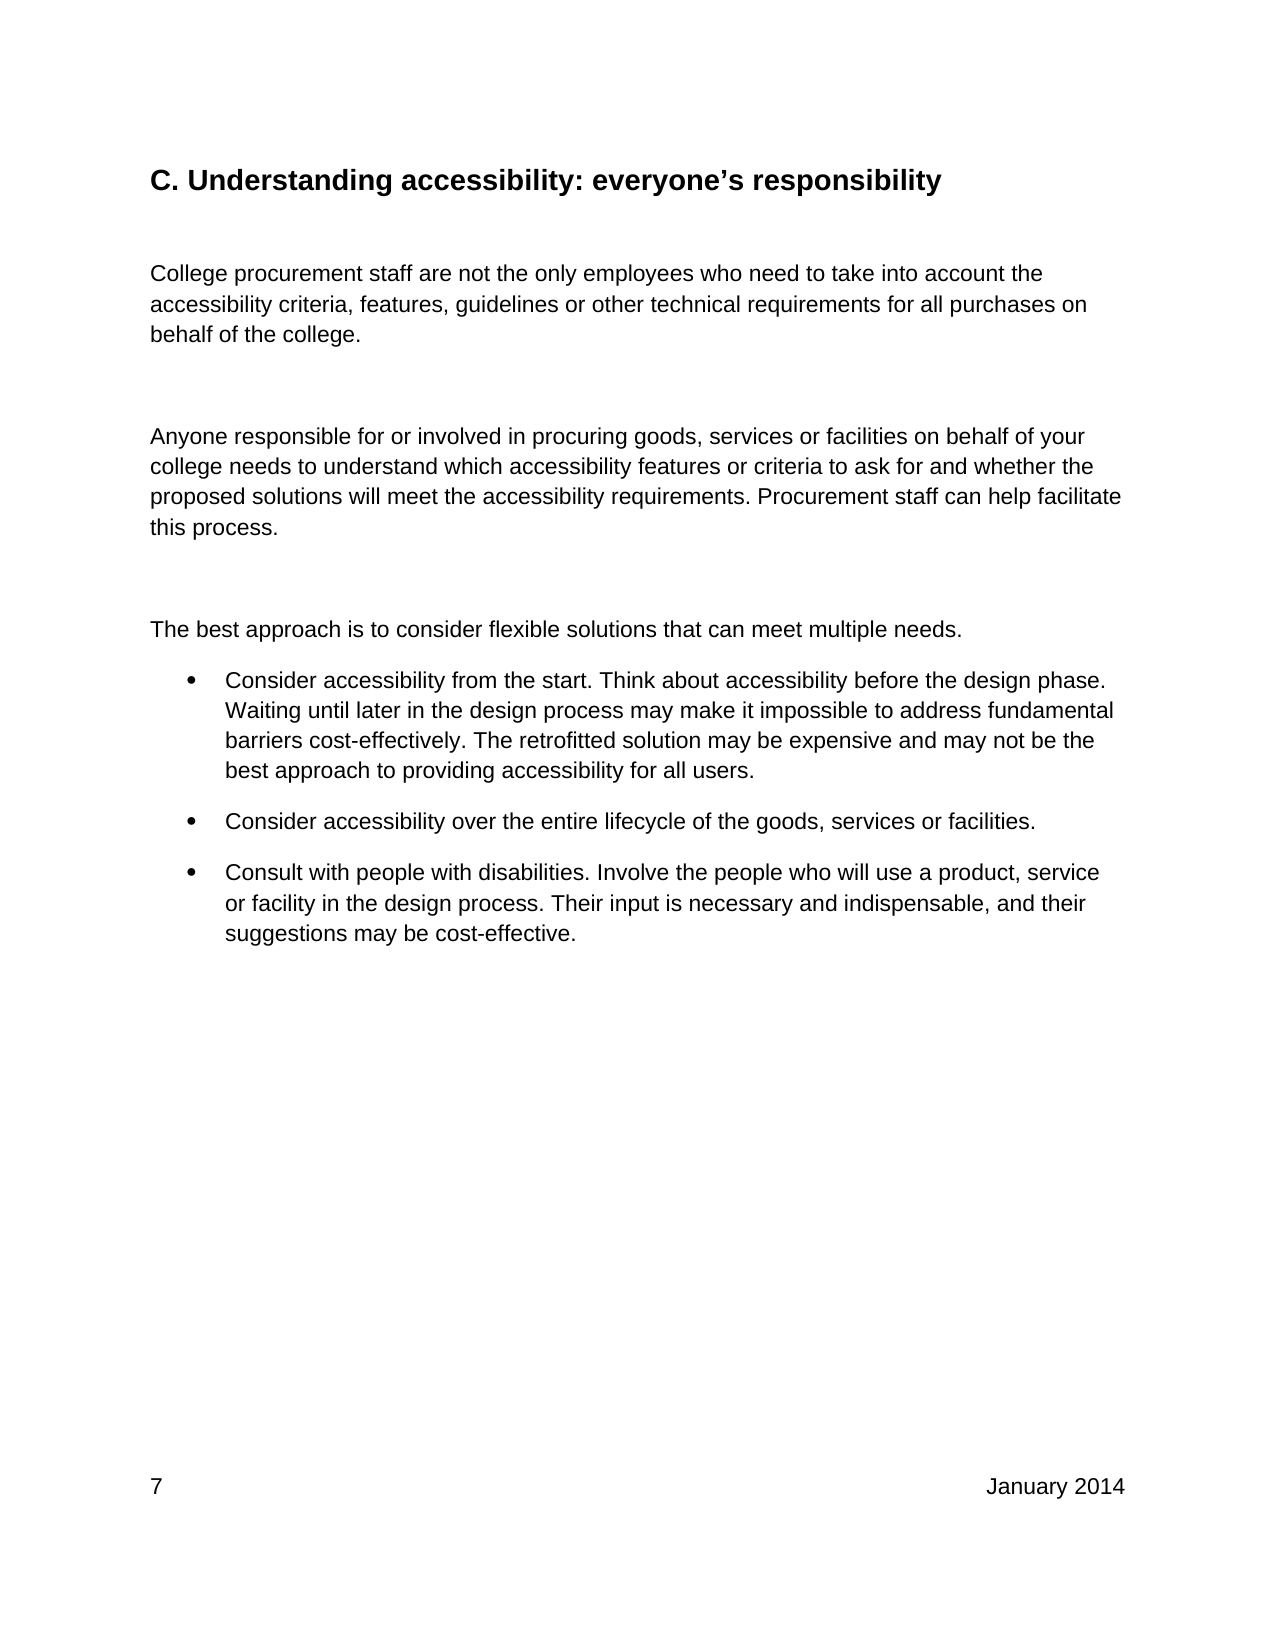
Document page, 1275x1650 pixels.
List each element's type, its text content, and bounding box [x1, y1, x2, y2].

text College procurement staff are not the only employees who need to take into account the accessibility criteria, features, guidelines or other technical requirements for all purchases on behalf of the college. [150, 260, 1125, 347]
text Anyone responsible for or involved in procuring goods, services or facilities on behalf of your college needs to understand which accessibility features or criteria to ask for and whether the proposed solutions will meet the accessibility requirements. Procurement staff can help facilitate this process. [150, 423, 1125, 540]
list Consider accessibility from the start. Think about accessibility before the design phase. Waiting until later in the design process may make it impossible to address fundamental barriers cost-effectively. The retrofitted solution may be expensive and may not be the best approach to providing accessibility for all users. [187, 667, 1125, 784]
list Consider accessibility over the entire lifecycle of the goods, services or facilities. [187, 808, 1125, 835]
list Consult with people with disabilities. Involve the people who will use a product, service or facility in the design process. Their input is necessary and indispensable, and their suggestions may be cost-effective. [187, 859, 1125, 946]
text The best approach is to consider flexible solutions that can meet multiple needs. [150, 616, 1125, 642]
subtitle Understanding accessibility: everyone’s responsibility [150, 162, 1125, 234]
